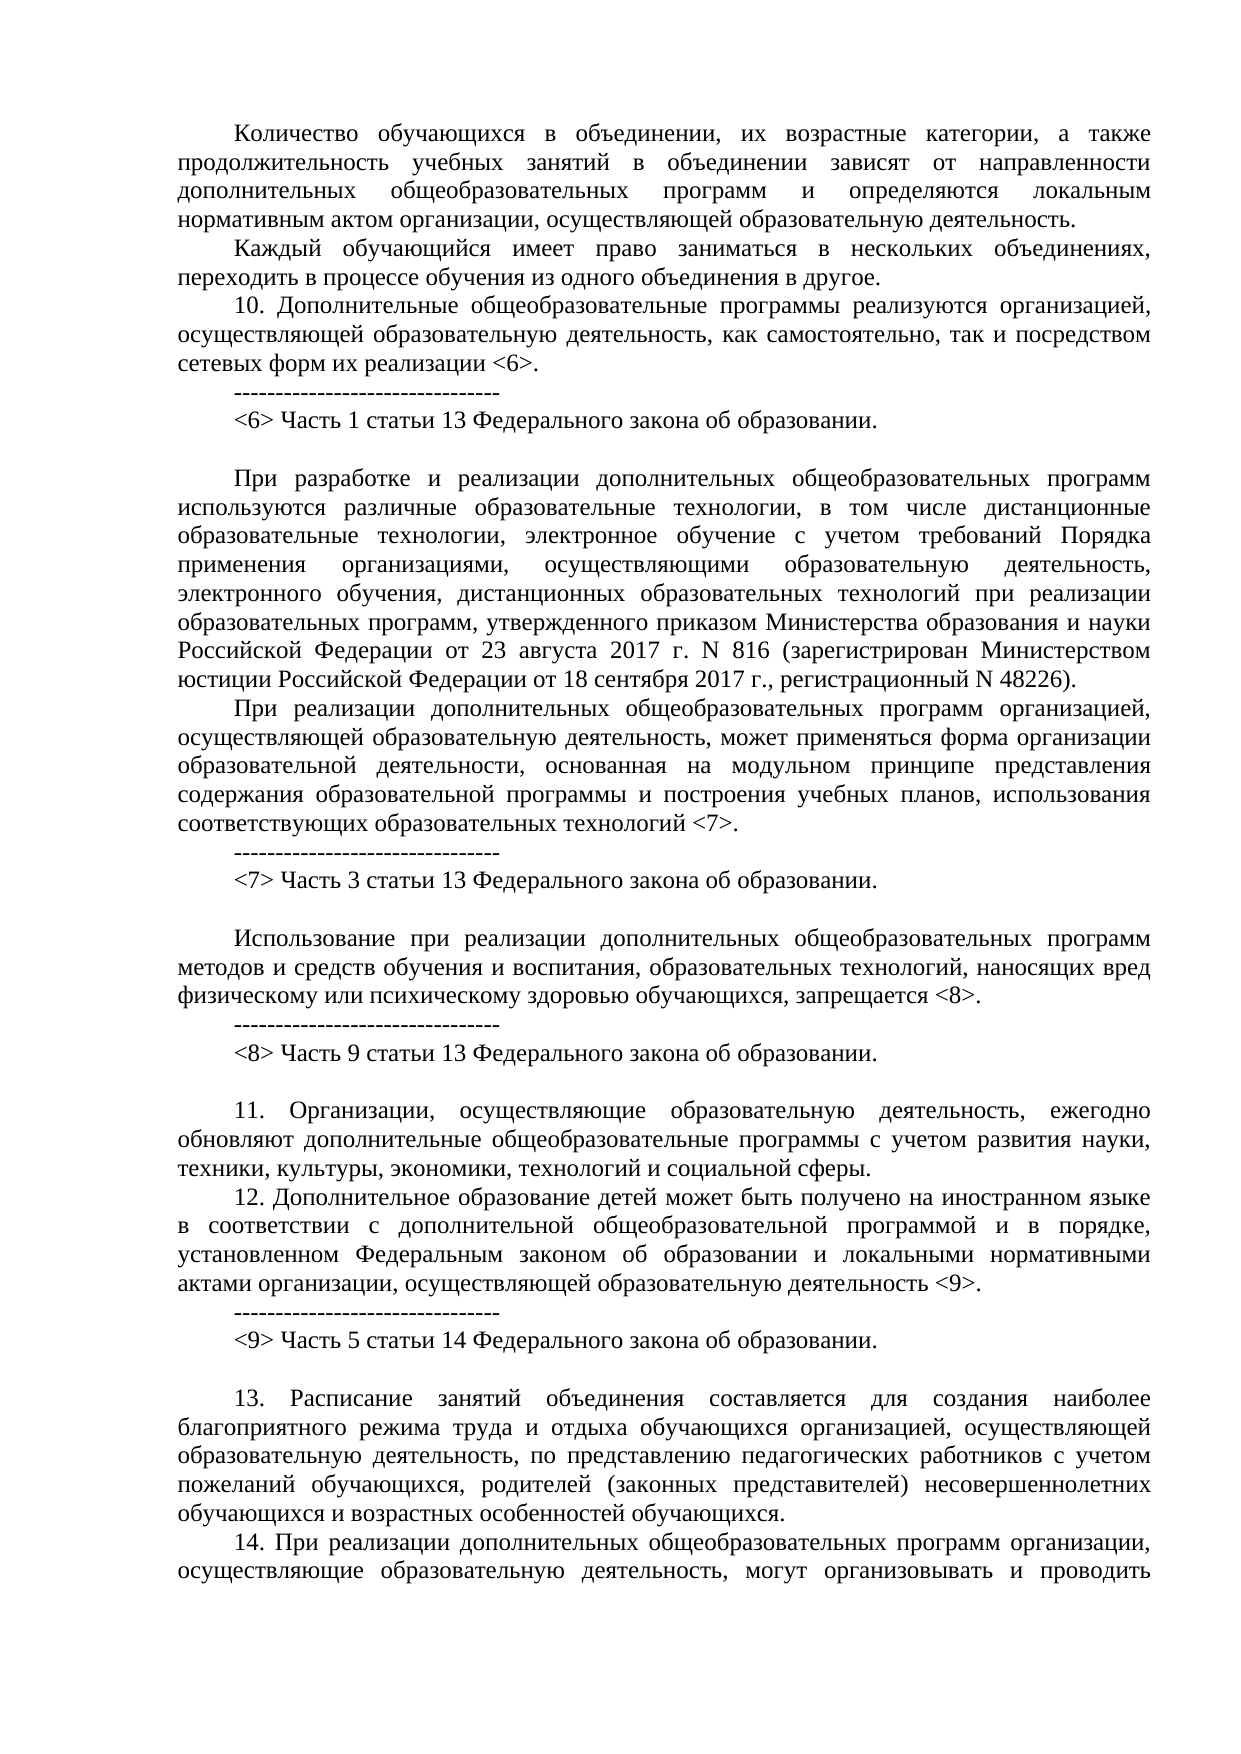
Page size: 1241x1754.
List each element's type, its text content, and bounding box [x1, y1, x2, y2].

text 10. Дополнительные общеобразовательные программы реализуются организацией, осуществляющей образовательную деятельность, как самостоятельно, так и посредством сетевых форм их реализации <6>. [177, 291, 1152, 377]
text 12. Дополнительное образование детей может быть получено на иностранном языке в соответствии с дополнительной общеобразовательной программой и в порядке, установленном Федеральным законом об образовании и локальными нормативными актами организации, осуществляющей образовательную деятельность <9>. [177, 1182, 1152, 1297]
text При разработке и реализации дополнительных общеобразовательных программ используются различные образовательные технологии, в том числе дистанционные образовательные технологии, электронное обучение с учетом требований Порядка применения организациями, осуществляющими образовательную деятельность, электронного обучения, дистанционных образовательных технологий при реализации образовательных программ, утвержденного приказом Министерства образования и науки Российской Федерации от 23 августа 2017 г. N 816 (зарегистрирован Министерством юстиции Российской Федерации от 18 сентября 2017 г., регистрационный N 48226). [177, 463, 1152, 693]
text <8> Часть 9 статьи 13 Федерального закона об образовании. [177, 1038, 1152, 1067]
text <9> Часть 5 статьи 14 Федерального закона об образовании. [177, 1326, 1152, 1354]
text <7> Часть 3 статьи 13 Федерального закона об образовании. [177, 866, 1152, 894]
text -------------------------------- [177, 837, 1152, 866]
text 13. Расписание занятий объединения составляется для создания наиболее благоприятного режима труда и отдыха обучающихся организацией, осуществляющей образовательную деятельность, по представлению педагогических работников с учетом пожеланий обучающихся, родителей (законных представителей) несовершеннолетних обучающихся и возрастных особенностей обучающихся. [177, 1383, 1152, 1527]
text Использование при реализации дополнительных общеобразовательных программ методов и средств обучения и воспитания, образовательных технологий, наносящих вред физическому или психическому здоровью обучающихся, запрещается <8>. [177, 923, 1152, 1009]
text 11. Организации, осуществляющие образовательную деятельность, ежегодно обновляют дополнительные общеобразовательные программы с учетом развития науки, техники, культуры, экономики, технологий и социальной сферы. [177, 1096, 1152, 1182]
text При реализации дополнительных общеобразовательных программ организацией, осуществляющей образовательную деятельность, может применяться форма организации образовательной деятельности, основанная на модульном принципе представления содержания образовательной программы и построения учебных планов, использования соответствующих образовательных технологий <7>. [177, 693, 1152, 837]
text <6> Часть 1 статьи 13 Федерального закона об образовании. [177, 406, 1152, 434]
text Каждый обучающийся имеет право заниматься в нескольких объединениях, переходить в процессе обучения из одного объединения в другое. [177, 233, 1152, 291]
text -------------------------------- [177, 377, 1152, 406]
text -------------------------------- [177, 1009, 1152, 1038]
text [177, 1527, 1152, 1584]
text Количество обучающихся в объединении, их возрастные категории, а также продолжительность учебных занятий в объединении зависят от направленности дополнительных общеобразовательных программ и определяются локальным нормативным актом организации, осуществляющей образовательную деятельность. [177, 118, 1152, 233]
text -------------------------------- [177, 1297, 1152, 1326]
